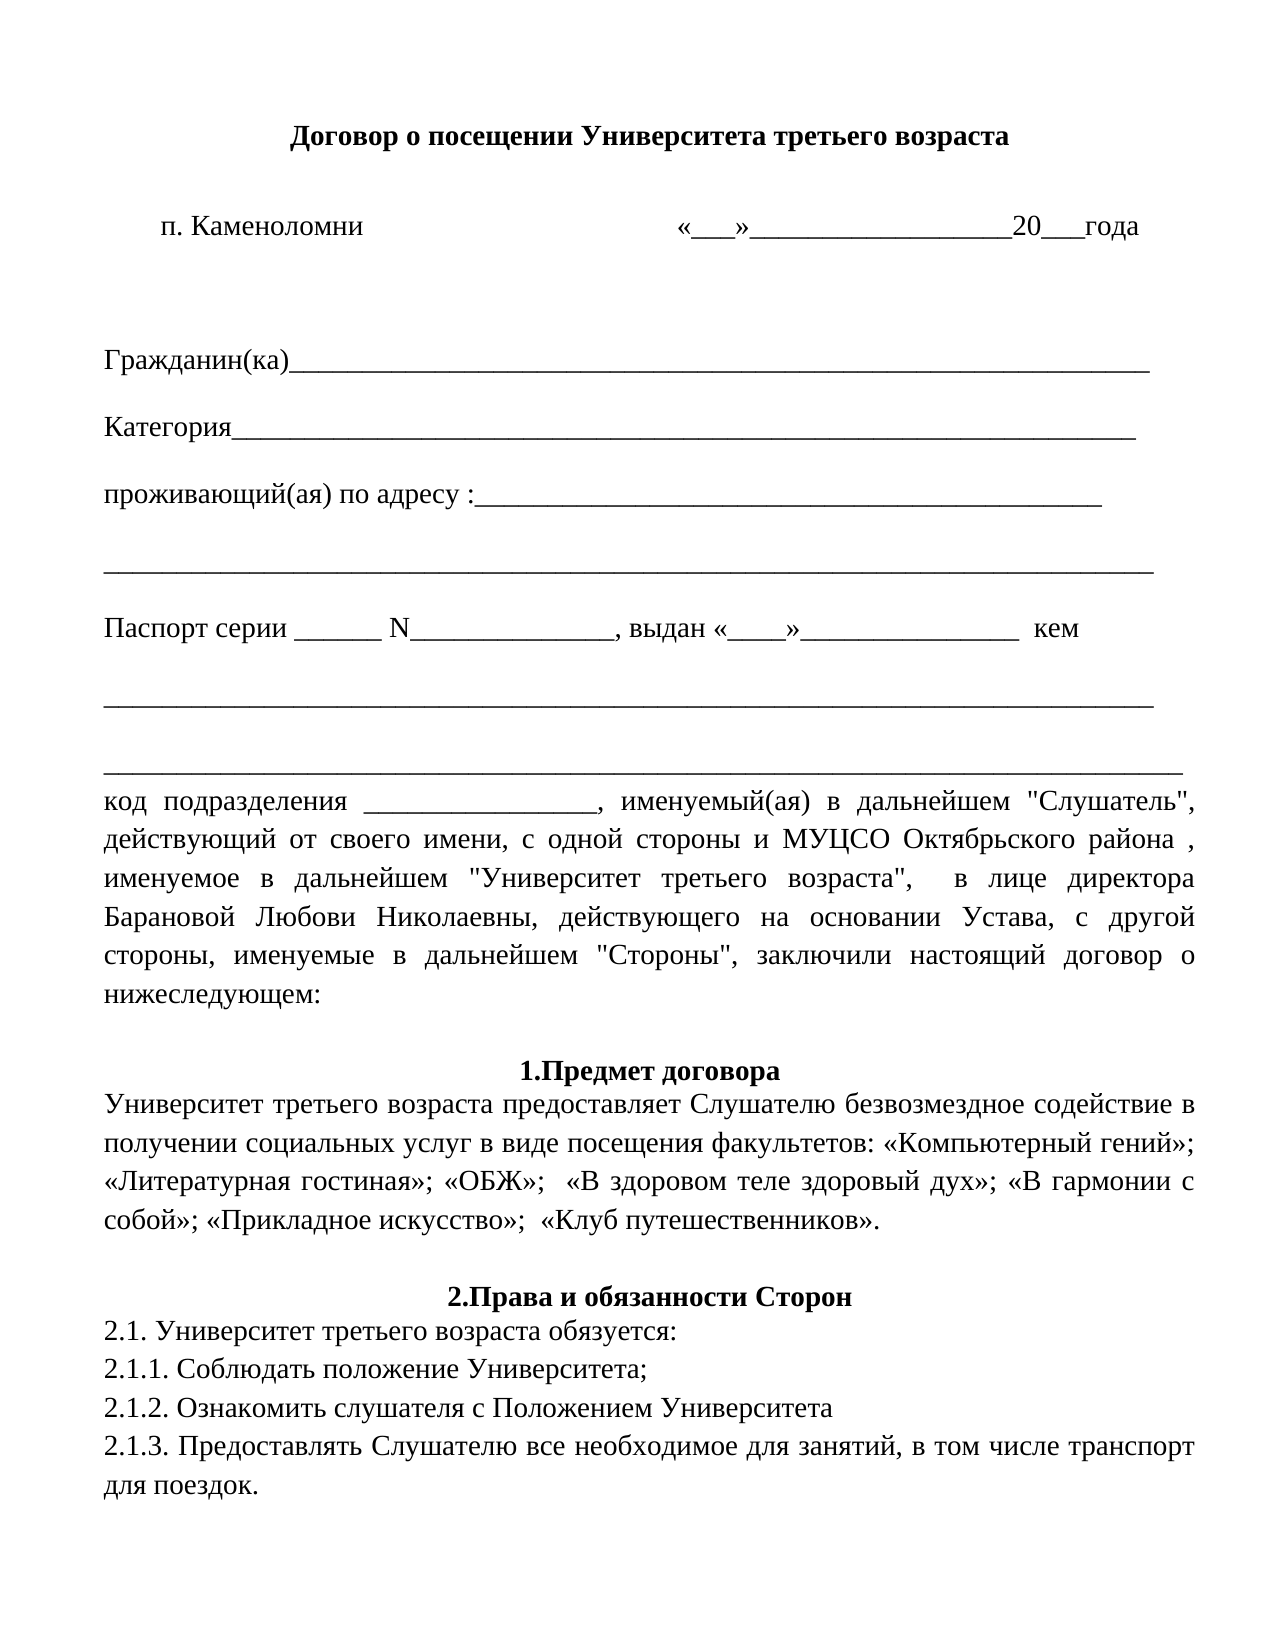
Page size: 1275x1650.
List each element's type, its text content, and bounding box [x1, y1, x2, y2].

text __________________________________________________________________________ код подразделения ________________, именуемый(ая) в дальнейшем "Слушатель", действующий от своего имени, с одной стороны и МУЦСО Октябрьского района , именуемое в дальнейшем "Университет третьего возраста", в лице директора Барановой Любови Николаевны, действующего на основании Устава, с другой стороны, именуемые в дальнейшем "Стороны", заключили настоящий договор о нижеследующем: [103, 744, 1196, 1009]
text п. Каменоломни «___»__________________20___года [103, 208, 1196, 241]
text 2.Права и обязанности Сторон [103, 1279, 1196, 1313]
text Договор о посещении Университета третьего возраста [103, 118, 1196, 152]
text ________________________________________________________________________ [103, 677, 1196, 711]
text Паспорт серии ______ N______________, выдан «____»_______________ кем [103, 610, 1196, 644]
text 2.1.3. Предоставлять Слушателю все необходимое для занятий, в том числе транспорт для поездок. [103, 1428, 1196, 1500]
text 2.1.2. Ознакомить слушателя с Положением Университета [103, 1390, 1196, 1423]
text 1.Предмет договора [103, 1053, 1196, 1086]
text проживающий(ая) по адресу :___________________________________________ [103, 476, 1196, 510]
text Гражданин(ка)___________________________________________________________ [103, 342, 1196, 376]
text 2.1. Университет третьего возраста обязуется: [103, 1313, 1196, 1346]
text Университет третьего возраста предоставляет Слушателю безвозмездное содействие в получении социальных услуг в виде посещения факультетов: «Компьютерный гений»; «Литературная гостиная»; «ОБЖ»; «В здоровом теле здоровый дух»; «В гармонии с собой»; «Прикладное искусство»; «Клуб путешественников». [103, 1086, 1196, 1236]
text Категория______________________________________________________________ [103, 409, 1196, 443]
text ________________________________________________________________________ [103, 543, 1196, 577]
text 2.1.1. Соблюдать положение Университета; [103, 1351, 1196, 1385]
